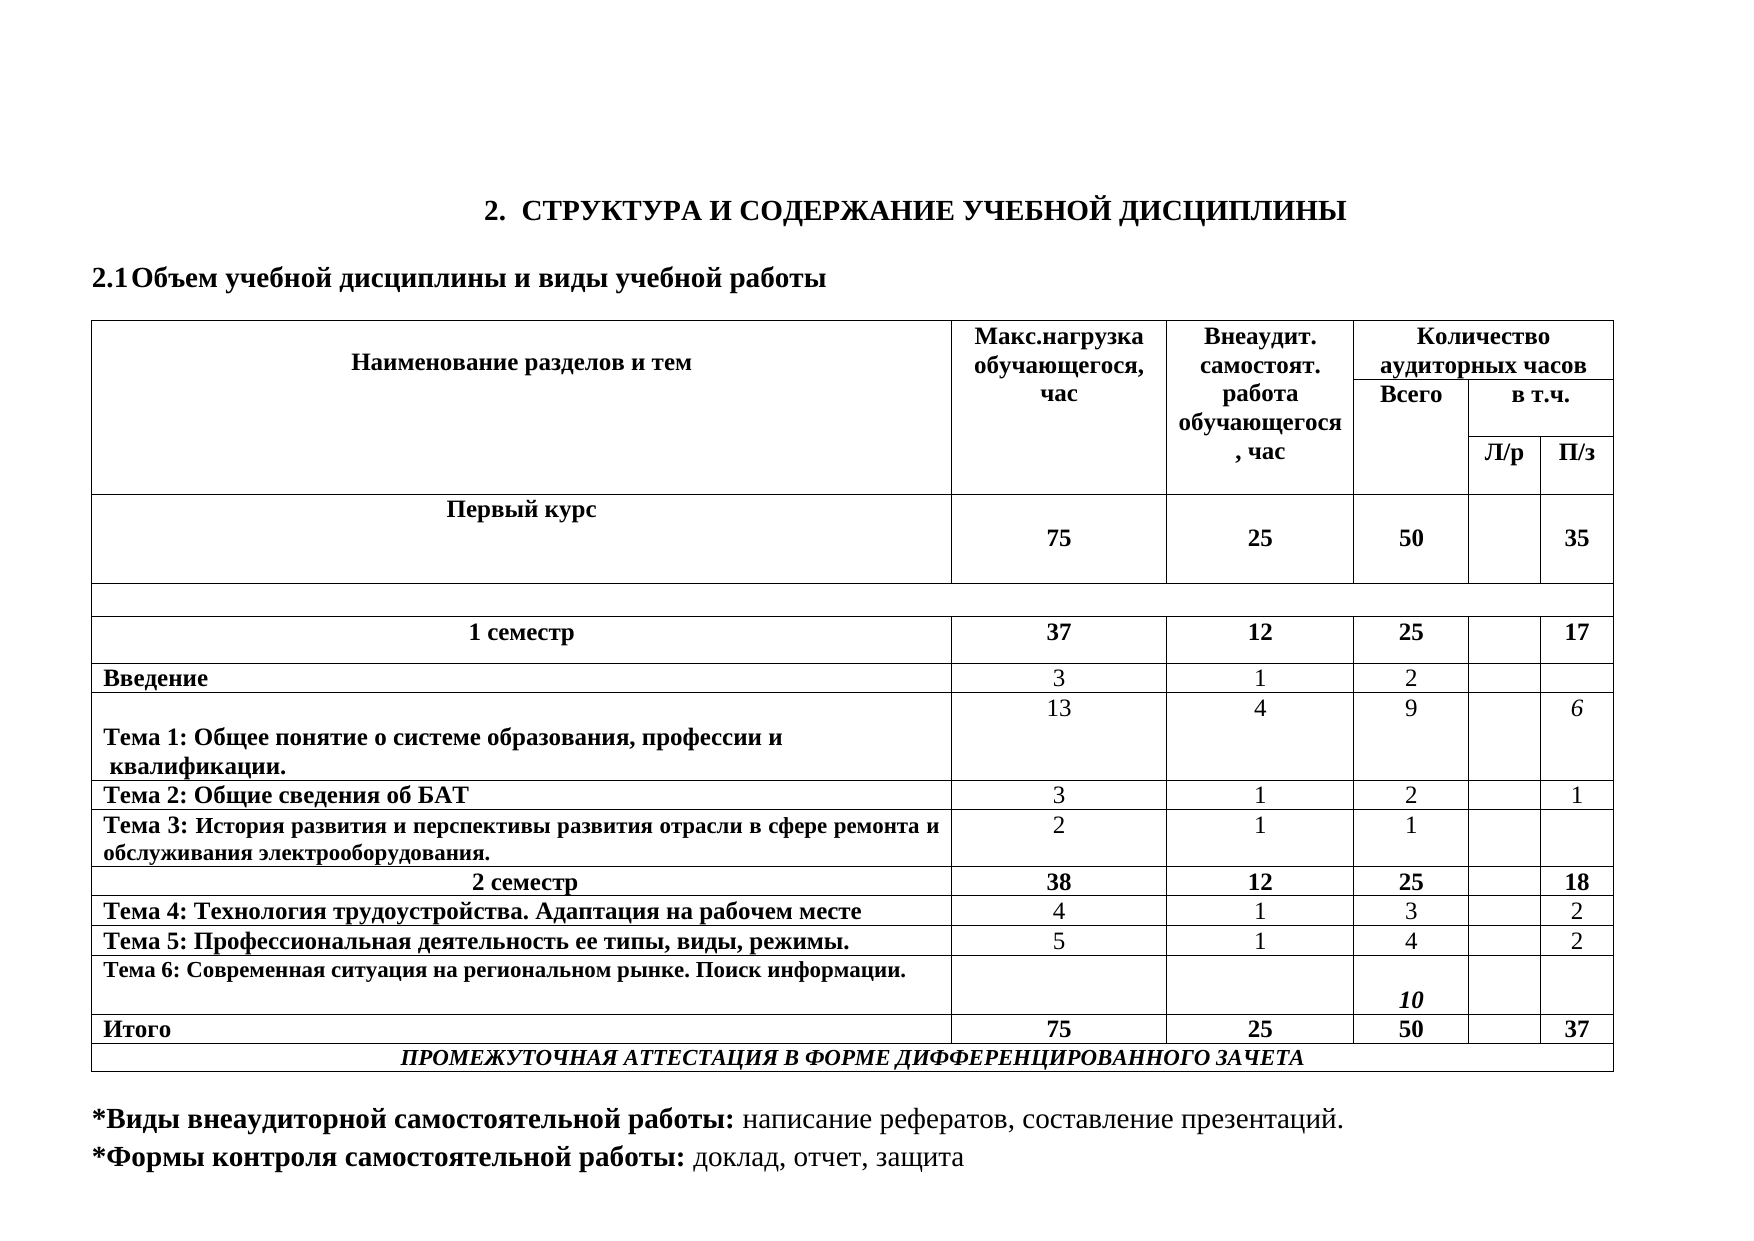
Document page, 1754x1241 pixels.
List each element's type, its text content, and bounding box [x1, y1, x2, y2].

table_cell 75 [952, 495, 1166, 583]
table_cell 35 [1541, 495, 1613, 583]
table_cell 4 [1167, 693, 1353, 779]
table_cell 4 [1354, 926, 1468, 955]
table_cell Тема 3: История развития и перспективы развития отрасли в сфере ремонта и обслуживания электрооборудования. [92, 810, 951, 866]
table_cell 37 [1541, 1015, 1613, 1043]
table_cell 6 [1541, 693, 1613, 779]
table_cell 2 [1541, 896, 1613, 925]
table_cell 2 [1354, 664, 1468, 692]
table_cell [1469, 617, 1540, 662]
table_cell 1 [1167, 810, 1353, 866]
table_header Макс.нагрузка обучающегося, час [952, 321, 1166, 493]
list Объем учебной дисциплины и виды учебной работы [92, 261, 1702, 294]
table_cell Тема 5: Профессиональная деятельность ее типы, виды, режимы. [92, 926, 951, 955]
table_cell [1469, 896, 1540, 925]
table_cell 9 [1354, 693, 1468, 779]
table_cell 4 [952, 896, 1166, 925]
table_cell 50 [1354, 495, 1468, 583]
table_cell 2 семестр [92, 867, 951, 895]
table_cell Введение [92, 664, 951, 692]
table_cell [1541, 810, 1613, 866]
text *Виды внеаудиторной самостоятельной работы: написание рефератов, составление презентаций. [92, 1101, 1702, 1134]
table_cell 37 [952, 617, 1166, 662]
table_header Количество аудиторных часов [1354, 321, 1613, 378]
table_cell 18 [1541, 867, 1613, 895]
table_cell 2 [1354, 781, 1468, 809]
table_cell 12 [1167, 867, 1353, 895]
table_cell [1469, 810, 1540, 866]
table_cell ПРОМЕЖУТОЧНАЯ АТТЕСТАЦИЯ В ФОРМЕ ДИФФЕРЕНЦИРОВАННОГО ЗАЧЕТА [92, 1044, 1613, 1071]
table_cell 25 [1167, 495, 1353, 583]
table_cell [952, 956, 1166, 1013]
table_cell в т.ч. [1469, 380, 1613, 436]
table_cell 1 [1167, 926, 1353, 955]
table_cell 50 [1354, 1015, 1468, 1043]
table_cell 2 [952, 810, 1166, 866]
table_cell [1541, 664, 1613, 692]
table_cell 5 [952, 926, 1166, 955]
table_header Внеаудит. самостоят. работа обучающегося, час [1167, 321, 1353, 493]
table_cell 25 [1354, 617, 1468, 662]
table_cell 1 [1167, 664, 1353, 692]
text *Формы контроля самостоятельной работы: доклад, отчет, защита [92, 1139, 1702, 1173]
table_cell Тема 6: Современная ситуация на региональном рынке. Поиск информации. [92, 956, 951, 1013]
table_cell 13 [952, 693, 1166, 779]
table_cell 2 [1541, 926, 1613, 955]
table_cell 3 [1354, 896, 1468, 925]
table_cell 3 [952, 781, 1166, 809]
table_cell 25 [1167, 1015, 1353, 1043]
table_cell Тема 4: Технология трудоустройства. Адаптация на рабочем месте [92, 896, 951, 925]
table_cell [1469, 867, 1540, 895]
table_cell [1469, 781, 1540, 809]
list СТРУКТУРА И СОДЕРЖАНИЕ УЧЕБНОЙ ДИСЦИПЛИНЫ [129, 193, 1702, 227]
table_cell 1 [1167, 896, 1353, 925]
table_cell Тема 1: Общее понятие о системе образования, профессии и квалификации. [92, 693, 951, 779]
table_cell 3 [952, 664, 1166, 692]
table_cell П/з [1541, 437, 1613, 493]
table_cell 12 [1167, 617, 1353, 662]
table_cell [1469, 956, 1540, 1013]
table_cell 1 [1167, 781, 1353, 809]
table_cell 1 [1541, 781, 1613, 809]
table_cell 75 [952, 1015, 1166, 1043]
table_cell Всего [1354, 380, 1468, 493]
table_cell 1 семестр [92, 617, 951, 662]
table_cell 1 [1354, 810, 1468, 866]
table_cell [1469, 926, 1540, 955]
table_cell 38 [952, 867, 1166, 895]
table_cell Л/р [1469, 437, 1540, 493]
table_cell [1469, 495, 1540, 583]
table_cell [1469, 693, 1540, 779]
table_cell [1541, 956, 1613, 1013]
table_cell [1167, 956, 1353, 1013]
table_header Наименование разделов и тем [92, 321, 951, 493]
table_cell [1469, 664, 1540, 692]
table_cell Тема 2: Общие сведения об БАТ [92, 781, 951, 809]
table_cell [92, 584, 1613, 616]
table_cell 10 [1354, 956, 1468, 1013]
table_cell Итого [92, 1015, 951, 1043]
table_cell Первый курс [92, 495, 951, 583]
table_cell 17 [1541, 617, 1613, 662]
table_cell [1469, 1015, 1540, 1043]
table_cell 25 [1354, 867, 1468, 895]
